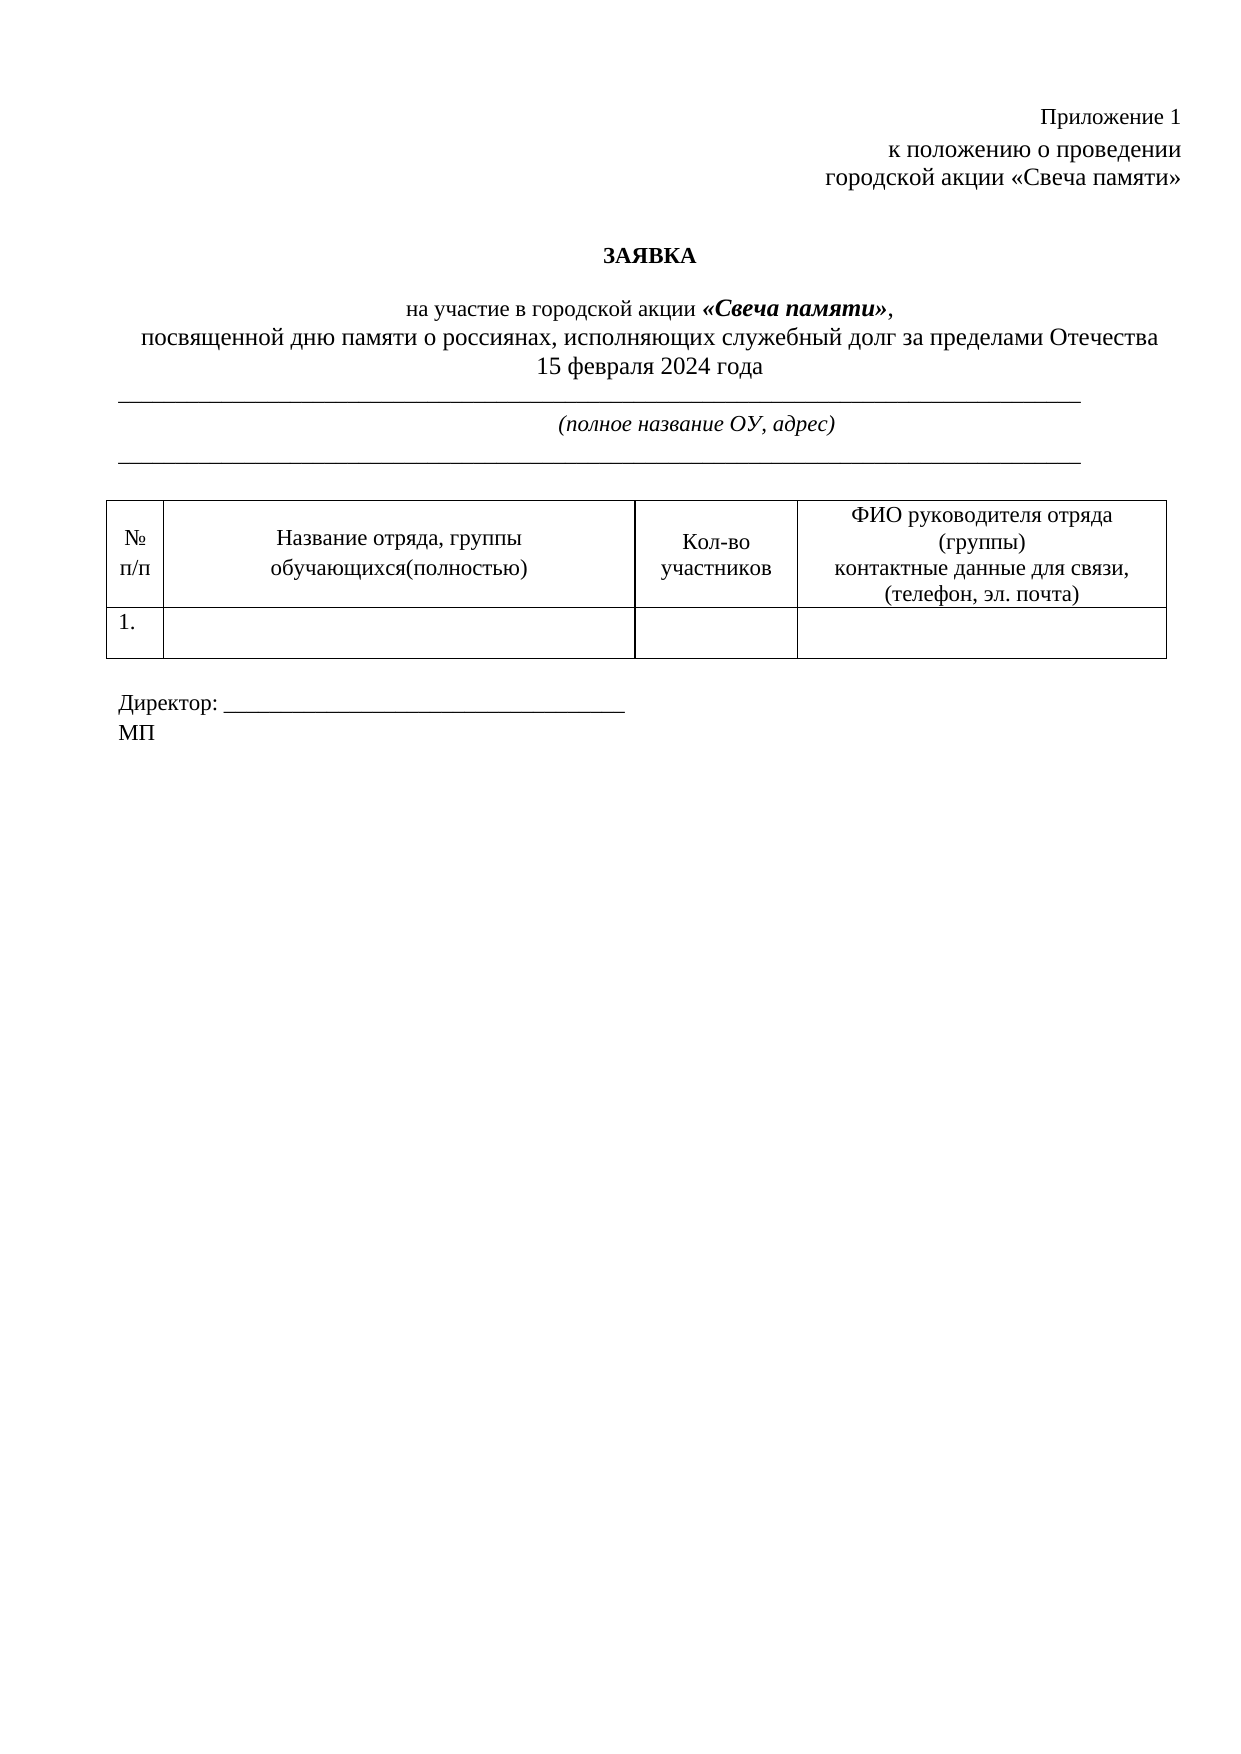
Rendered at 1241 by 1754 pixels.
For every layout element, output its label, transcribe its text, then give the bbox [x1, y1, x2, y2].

text ЗАЯВКА [118, 242, 1181, 268]
table_cell 1. [107, 608, 163, 657]
text ____________________________________________________________________________________ [118, 440, 1181, 466]
text Директор: ___________________________________ [118, 689, 1181, 715]
text 15 февраля 2024 года [118, 351, 1181, 379]
text Приложение 1 [118, 103, 1181, 130]
text на участие в городской акции «Свеча памяти», [118, 293, 1181, 322]
table_header Кол-во участников [636, 501, 797, 607]
table_header Название отряда, группы обучающихся(полностью) [164, 501, 634, 607]
text посвященной дню памяти о россиянах, исполняющих служебный долг за пределами Отечества [118, 322, 1181, 351]
table_header №п/п [107, 501, 163, 607]
text МП [118, 719, 1181, 745]
text к положению о проведении [118, 134, 1181, 162]
text (полное название ОУ, адрес) [118, 410, 1181, 436]
table_cell [636, 608, 797, 657]
text ____________________________________________________________________________________ [118, 379, 1181, 406]
text городской акции «Свеча памяти» [118, 162, 1181, 191]
table_cell [164, 608, 634, 657]
table_header ФИО руководителя отряда (группы) контактные данные для связи, (телефон, эл. почта) [798, 501, 1166, 607]
table_cell [798, 608, 1166, 657]
